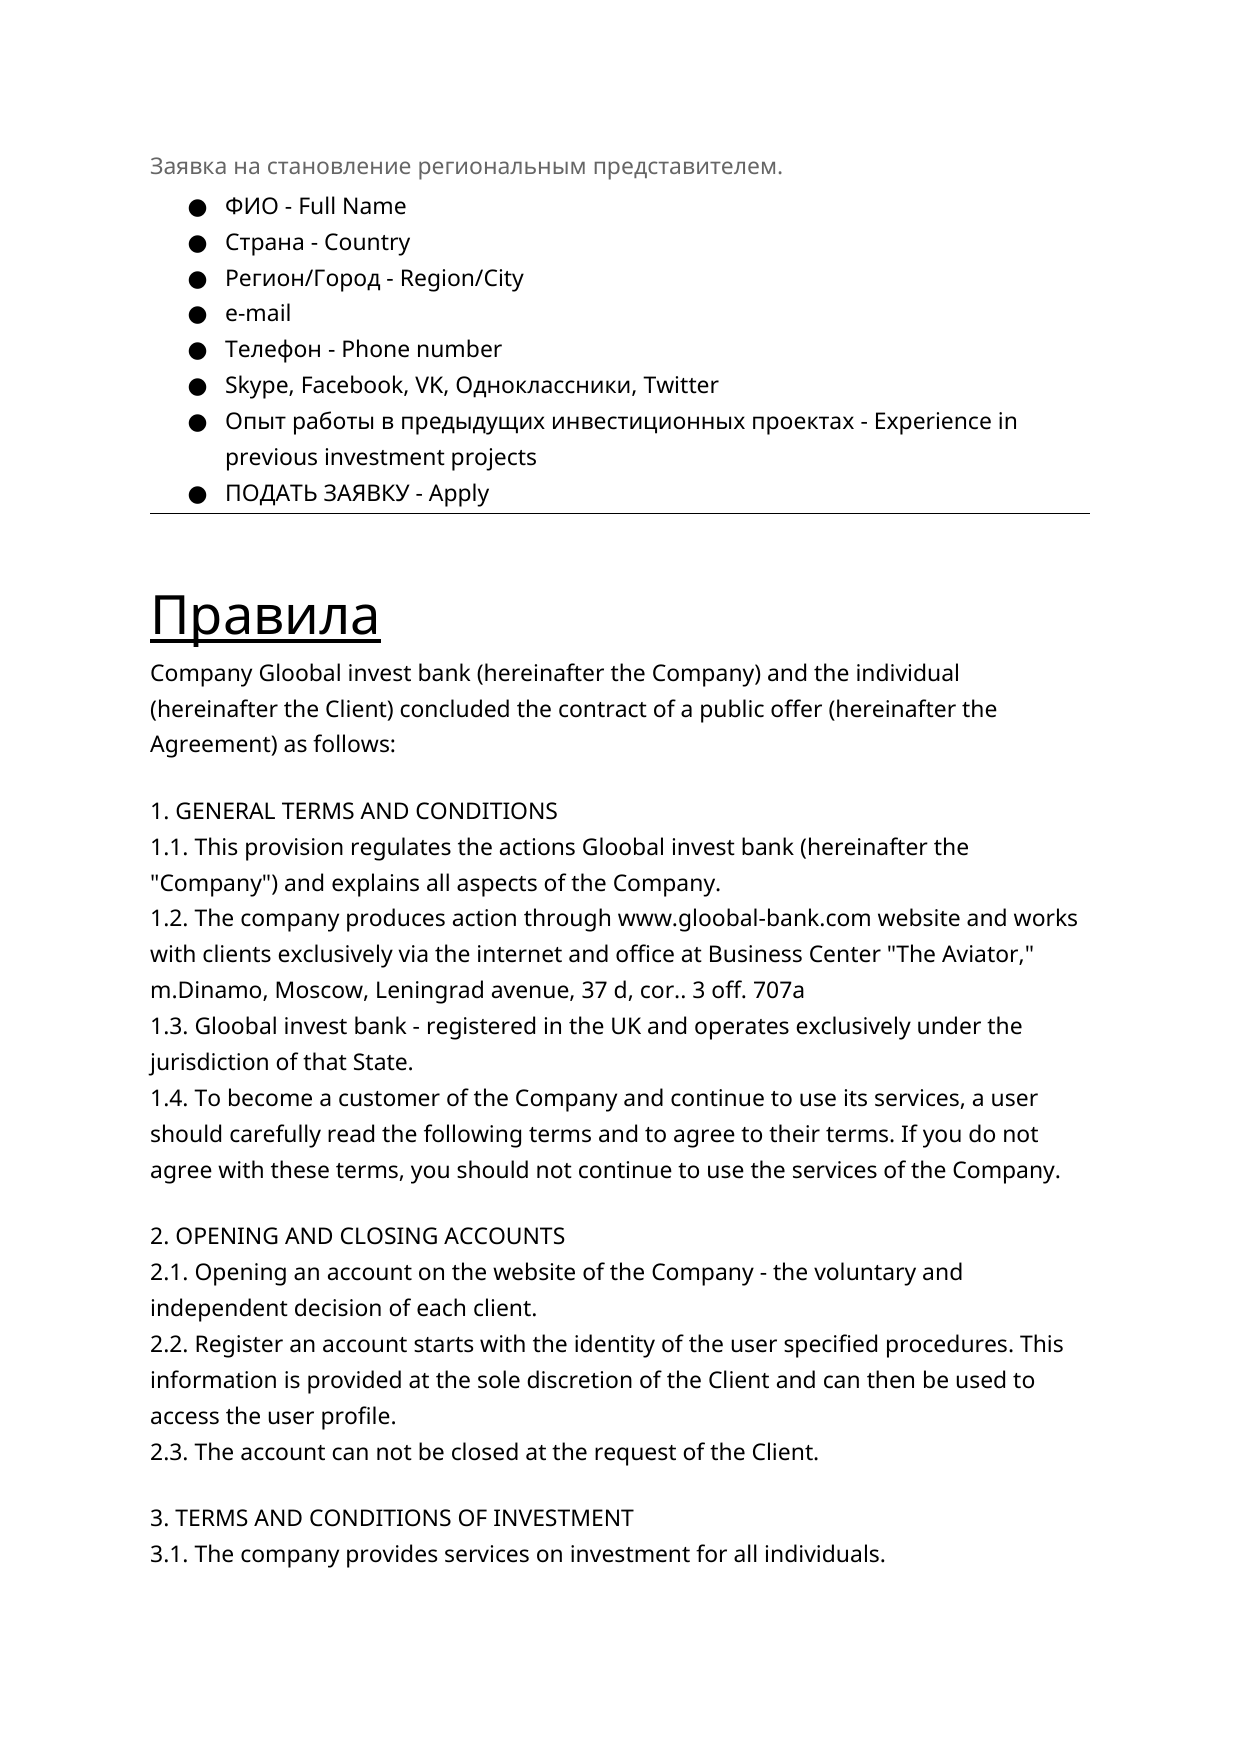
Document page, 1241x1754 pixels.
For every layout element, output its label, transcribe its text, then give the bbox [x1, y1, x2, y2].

text Company Gloobal invest bank (hereinafter the Company) and the individual (hereinafter the Client) concluded the contract of a public offer (hereinafter the Agreement) as follows: [150, 657, 1090, 760]
text 2.2. Register an account starts with the identity of the user specified procedures. This information is provided at the sole discretion of the Client and can then be used to access the user profile. [150, 1328, 1090, 1431]
list e-mail [187, 297, 1090, 329]
text 2. OPENING AND CLOSING ACCOUNTS [150, 1220, 1090, 1251]
text 1.3. Gloobal invest bank - registered in the UK and operates exclusively under the jurisdiction of that State. [150, 1010, 1090, 1077]
subtitle Заявка на становление региональным представителем. [150, 150, 1090, 181]
text 1. GENERAL TERMS AND CONDITIONS [150, 794, 1090, 826]
text 1.1. This provision regulates the actions Gloobal invest bank (hereinafter the "Company") and explains all aspects of the Company. [150, 831, 1090, 898]
list Skype, Facebook, VK, Одноклассники, Twitter [187, 369, 1090, 401]
text 2.1. Opening an account on the website of the Company - the voluntary and independent decision of each client. [150, 1256, 1090, 1323]
list ФИО - Full Name [187, 189, 1090, 221]
text 2.3. The account can not be closed at the request of the Client. [150, 1436, 1090, 1467]
list Телефон - Phone number [187, 333, 1090, 364]
text 1.4. To become a customer of the Company and continue to use its services, a user should carefully read the following terms and to agree to their terms. If you do not agree with these terms, you should not continue to use the services of the Company. [150, 1082, 1090, 1185]
text 3. TERMS AND CONDITIONS OF INVESTMENT [150, 1502, 1090, 1533]
list Опыт работы в предыдущих инвестиционных проектах - Experience in previous investment projects [187, 405, 1090, 472]
text 3.1. The company provides services on investment for all individuals. [150, 1538, 1090, 1569]
text 1.2. The company produces action through www.gloobal-bank.com website and works with clients exclusively via the internet and office at Business Center "The Aviator," m.Dinamo, Moscow, Leningrad avenue, 37 d, cor.. 3 off. 707a [150, 902, 1090, 1006]
title Правила [150, 577, 1090, 650]
list Регион/Город - Region/City [187, 261, 1090, 293]
list Страна - Country [187, 226, 1090, 257]
list ПОДАТЬ ЗАЯВКУ - Apply [187, 477, 1090, 508]
